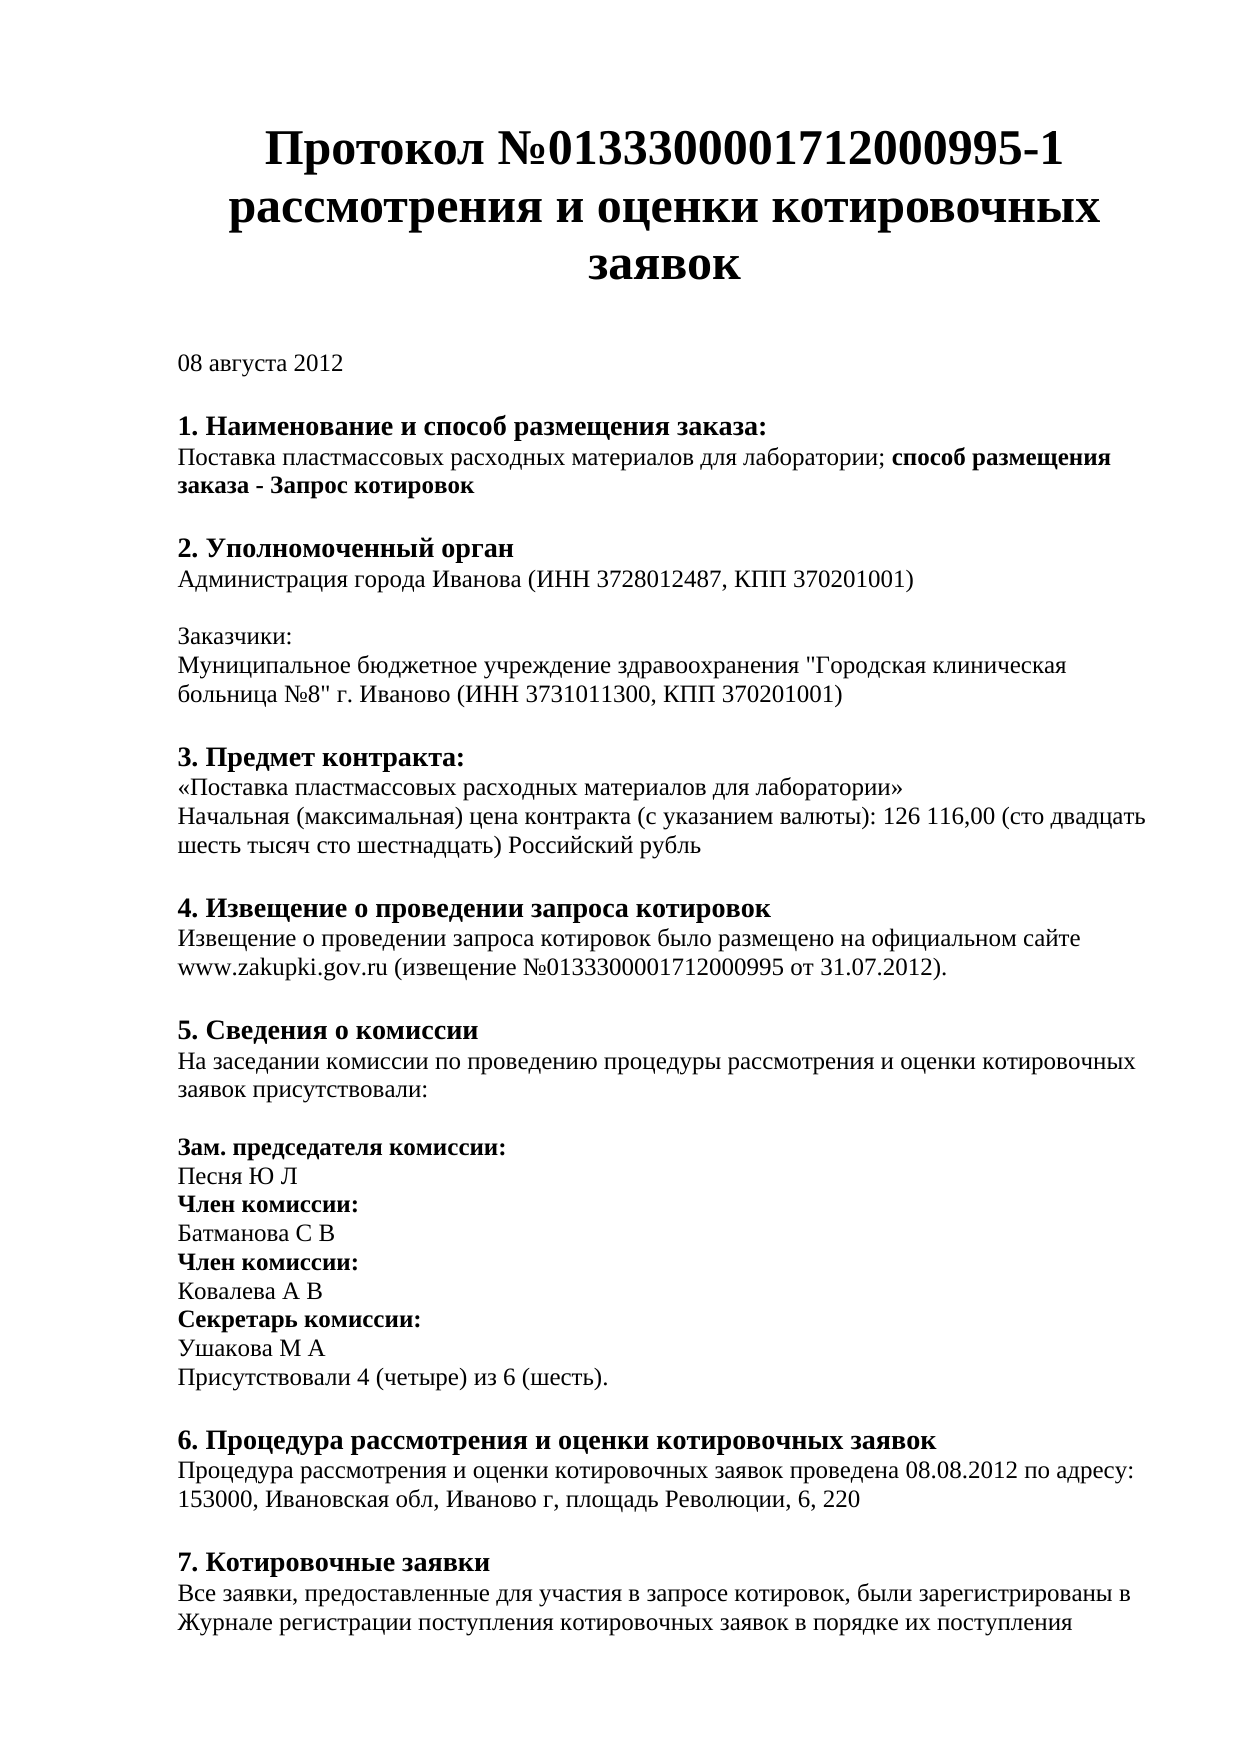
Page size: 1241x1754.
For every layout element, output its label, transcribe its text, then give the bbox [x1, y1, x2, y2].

text Администрация города Иванова (ИНН 3728012487, КПП 370201001) [177, 564, 1152, 593]
text рассмотрения и оценки котировочных заявок [177, 176, 1152, 291]
text 1. Наименование и способ размещения заказа: [177, 409, 1152, 442]
text На заседании комиссии по проведению процедуры рассмотрения и оценки котировочных заявок присутствовали: [177, 1046, 1152, 1103]
text Член комиссии: Ковалева А В [177, 1247, 1152, 1304]
text «Поставка пластмассовых расходных материалов для лаборатории» Начальная (максимальная) цена контракта (с указанием валюты): 126 116,00 (сто двадцать шесть тысяч сто шестнадцать) Российский рубль [177, 772, 1152, 859]
text Муниципальное бюджетное учреждение здравоохранения "Городская клиническая больница №8" г. Иваново (ИНН 3731011300, КПП 370201001) [177, 650, 1152, 708]
text Заказчики: [177, 621, 1152, 650]
text Протокол №0133300001712000995-1 [177, 118, 1152, 176]
text 2. Уполномоченный орган [177, 532, 1152, 564]
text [177, 1578, 1152, 1635]
text Процедура рассмотрения и оценки котировочных заявок проведена 08.08.2012 по адресу: 153000, Ивановская обл, Иваново г, площадь Революции, 6, 220 [177, 1456, 1152, 1513]
text Секретарь комиссии: Ушакова М А [177, 1304, 1152, 1362]
text Зам. председателя комиссии: Песня Ю Л [177, 1132, 1152, 1189]
text Присутствовали 4 (четыре) из 6 (шесть). [177, 1362, 1152, 1391]
text 08 августа 2012 [177, 319, 1152, 377]
text 4. Извещение о проведении запроса котировок [177, 891, 1152, 923]
text 5. Сведения о комиссии [177, 1013, 1152, 1046]
text Извещение о проведении запроса котировок было размещено на официальном сайте www.zakupki.gov.ru (извещение №0133300001712000995 от 31.07.2012). [177, 923, 1152, 981]
text Поставка пластмассовых расходных материалов для лаборатории; способ размещения заказа - Запрос котировок [177, 442, 1152, 499]
text 6. Процедура рассмотрения и оценки котировочных заявок [177, 1423, 1152, 1456]
text 7. Котировочные заявки [177, 1546, 1152, 1578]
text Член комиссии: Батманова С В [177, 1189, 1152, 1247]
text 3. Предмет контракта: [177, 740, 1152, 772]
